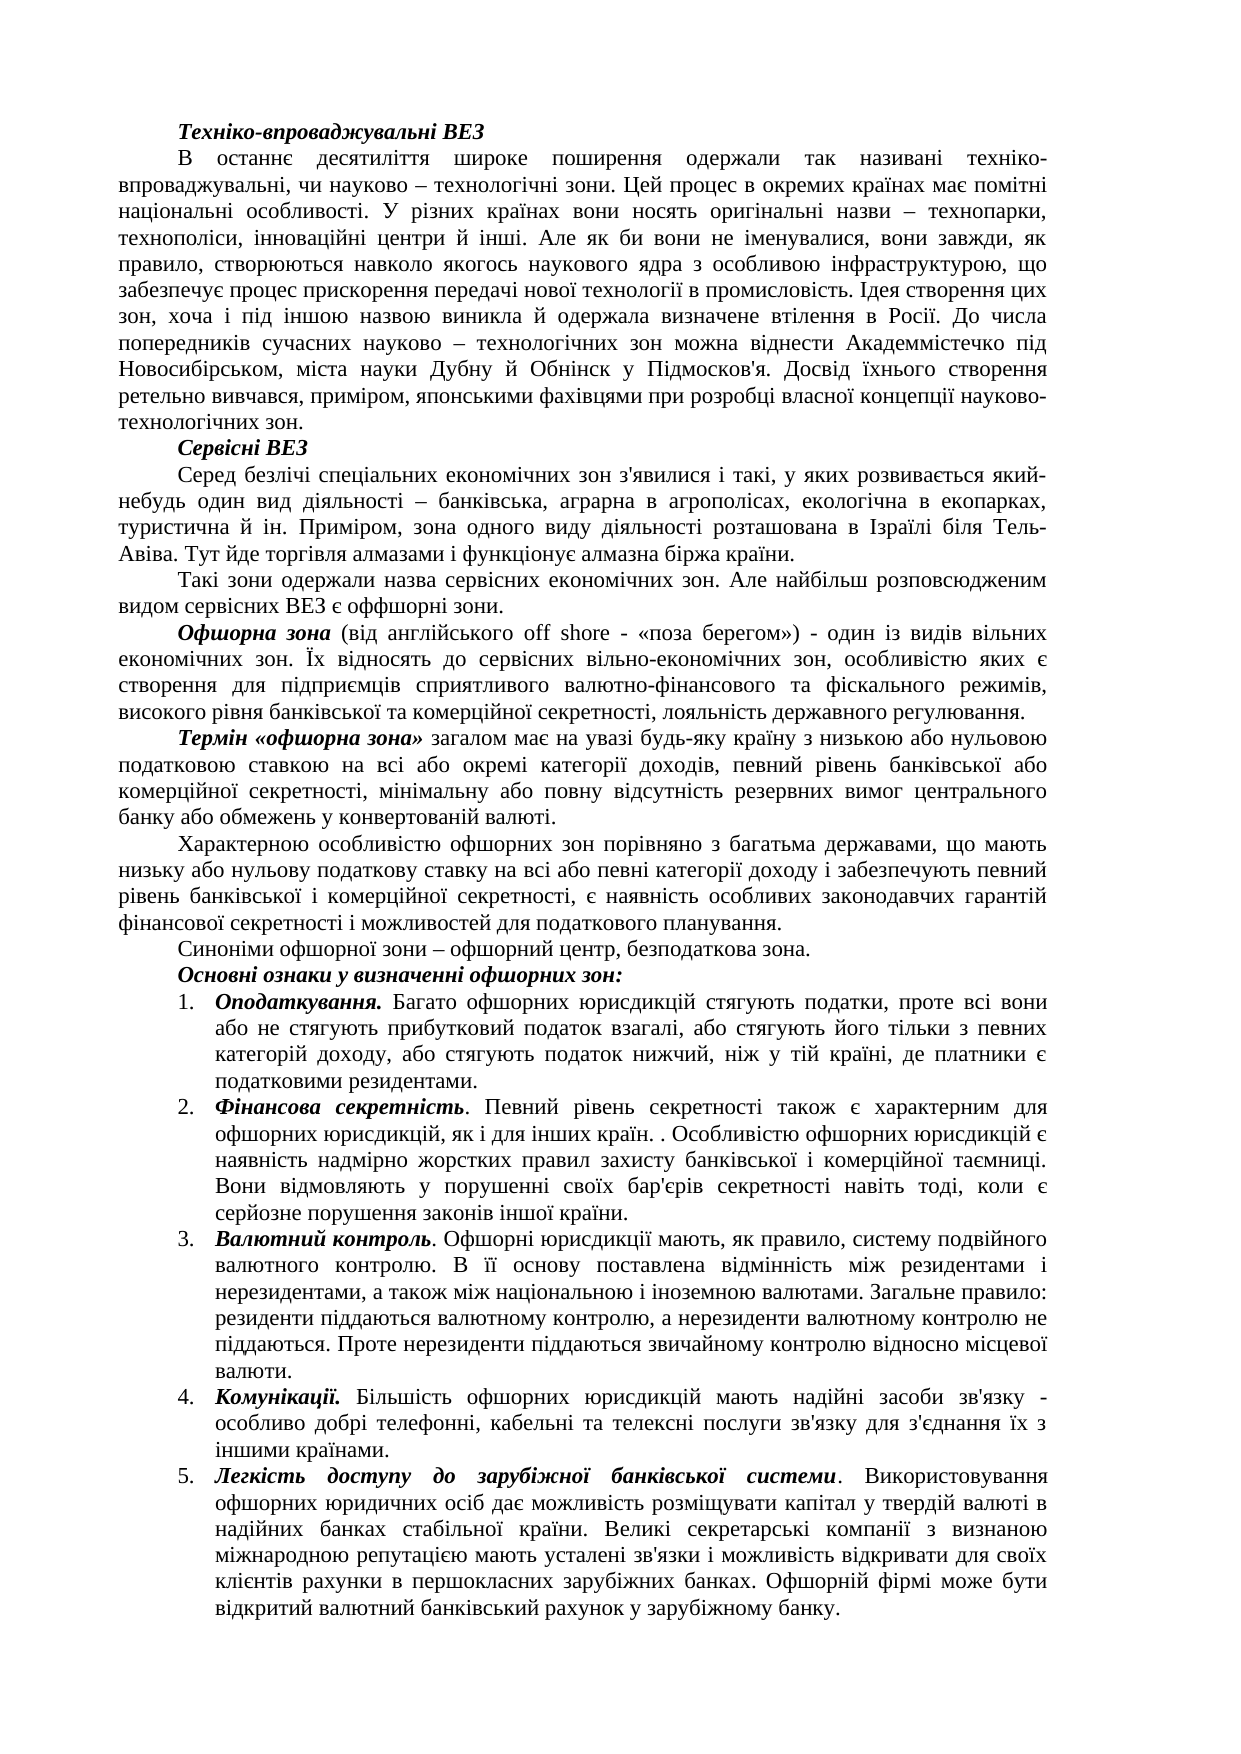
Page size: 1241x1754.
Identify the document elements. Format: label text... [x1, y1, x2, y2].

text Такі зони одержали назва сервісних економічних зон. Але найбільш розповсюдженим видом сервісних ВЕЗ є оффшорні зони. [118, 566, 1048, 619]
text Серед безлічі спеціальних економічних зон з'явилися і такі, у яких розвивається який-небудь один вид діяльності – банківська, аграрна в агрополісах, екологічна в екопарках, туристична й ін. Приміром, зона одного виду діяльності розташована в Ізраїлі біля Тель-Авіва. Тут йде торгівля алмазами і функціонує алмазна біржа країни. [118, 461, 1048, 566]
text Офшорна зона (від англійського off shore - «поза берегом») - один із видів вільних економічних зон. Їх відносять до сервісних вільно-економічних зон, особливістю яких є створення для підприємців сприятливого валютно-фінансового та фіскального режимів, високого рівня банківської та комерційної секретності, лояльність державного регулювання. [118, 619, 1048, 724]
list Оподаткування. Багато офшорних юрисдикцій стягують податки, проте всі вони або не стягують прибутковий податок взагалі, або стягують його тільки з певних категорій доходу, або стягують податок нижчий, ніж у тій країні, де платники є податковими резидентами. [177, 988, 1048, 1093]
list Валютний контроль. Офшорні юрисдикції мають, як правило, систему подвійного валютного контролю. В її основу поставлена відмінність між резидентами і нерезидентами, а також між національною і іноземною валютами. Загальне правило: резиденти піддаються валютному контролю, а нерезиденти валютному контролю не піддаються. Проте нерезиденти піддаються звичайному контролю відносно місцевої валюти. [177, 1225, 1048, 1383]
text Техніко-впроваджувальні ВЕЗ [118, 118, 1048, 144]
list Легкість доступу до зарубіжної банківської системи. Використовування офшорних юридичних осіб дає можливість розміщувати капітал у твердій валюті в надійних банках стабільної країни. Великі секретарські компанії з визнаною міжнародною репутацією мають усталені зв'язки і можливість відкривати для своїх клієнтів рахунки в першокласних зарубіжних банках. Офшорній фірмі може бути відкритий валютний банківський рахунок у зарубіжному банку. [177, 1462, 1048, 1620]
text Синоніми офшорної зони – офшорний центр, безподаткова зона. [118, 935, 1048, 961]
list Комунікації. Більшість офшорних юрисдикцій мають надійні засоби зв'язку - особливо добрі телефонні, кабельні та телексні послуги зв'язку для з'єднання їх з іншими країнами. [177, 1383, 1048, 1462]
text Основні ознаки у визначенні офшорних зон: [118, 961, 1048, 988]
text Сервісні ВЕЗ [118, 434, 1048, 461]
list Фінансова секретність. Певний рівень секретності також є характерним для офшорних юрисдикцій, як і для інших країн. . Особливістю офшорних юрисдикцій є наявність надмірно жорстких правил захисту банківської і комерційної таємниці. Вони відмовляють у порушенні своїх бар'єрів секретності навіть тоді, коли є серйозне порушення законів іншої країни. [177, 1093, 1048, 1225]
text В останнє десятиліття широке поширення одержали так називані техніко-впроваджувальні, чи науково – технологічні зони. Цей процес в окремих країнах має помітні національні особливості. У різних країнах вони носять оригінальні назви – технопарки, технополіси, інноваційні центри й інші. Але як би вони не іменувалися, вони завжди, як правило, створюються навколо якогось наукового ядра з особливою інфраструктурою, що забезпечує процес прискорення передачі нової технології в промисловість. Ідея створення цих зон, хоча і під іншою назвою виникла й одержала визначене втілення в Росії. До числа попередників сучасних науково – технологічних зон можна віднести Академмістечко під Новосибірськом, міста науки Дубну й Обнінск у Підмосков'я. Досвід їхнього створення ретельно вивчався, приміром, японськими фахівцями при розробці власної концепції науково-технологічних зон. [118, 144, 1048, 434]
text Термін «офшорна зона» загалом має на увазі будь-яку країну з низькою або нульовою податковою ставкою на всі або окремі категорії доходів, певний рівень банківської або комерційної секретності, мінімальну або повну відсутність резервних вимог центрального банку або обмежень у конвертованій валюті. [118, 724, 1048, 830]
text Характерною особливістю офшорних зон порівняно з багатьма державами, що мають низьку або нульову податкову ставку на всі або певні категорії доходу і забезпечують певний рівень банківської і комерційної секретності, є наявність особливих законодавчих гарантій фінансової секретності і можливостей для податкового планування. [118, 830, 1048, 935]
